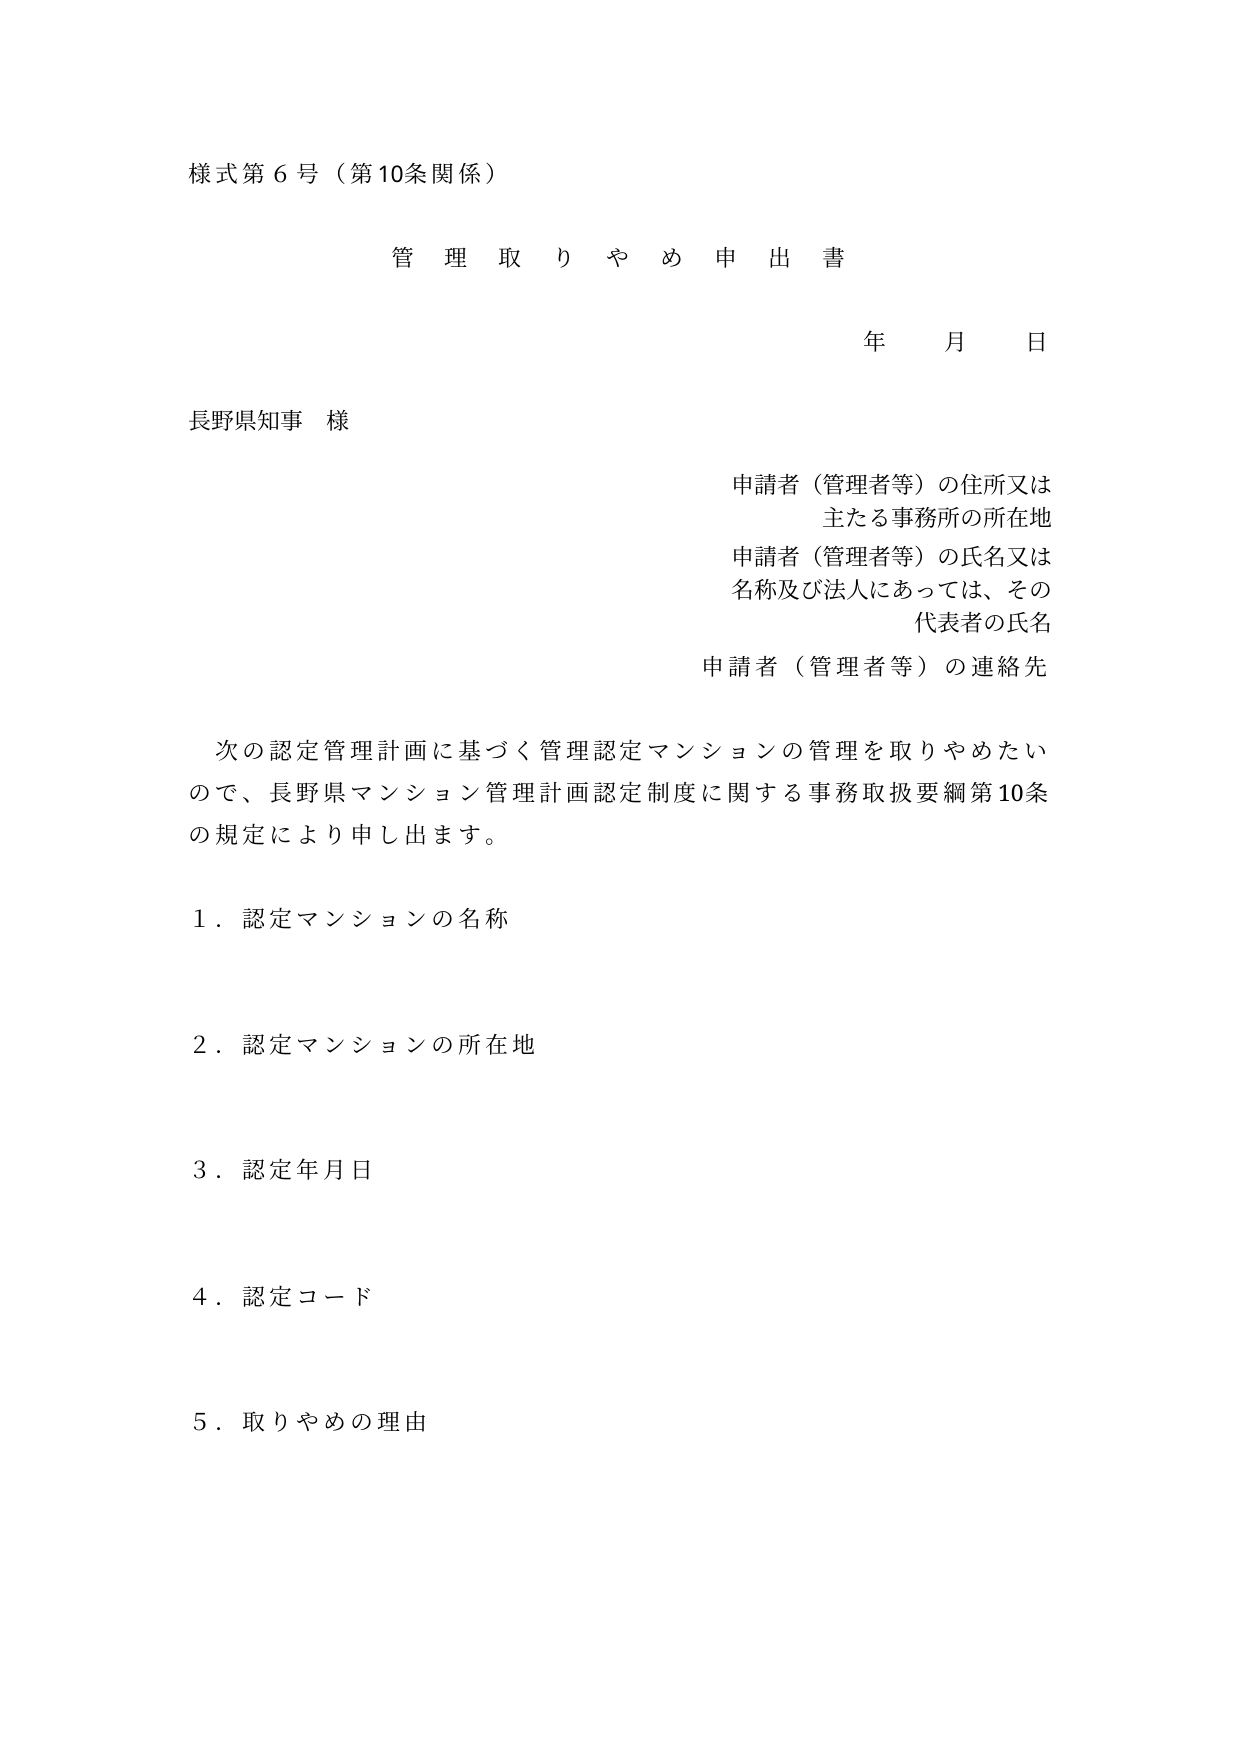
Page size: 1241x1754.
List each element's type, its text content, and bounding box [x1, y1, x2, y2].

text 申請者（管理者等）の氏名又は [188, 539, 1052, 572]
text 申請者（管理者等）の住所又は [188, 467, 1052, 500]
text ５．取りやめの理由 [188, 1400, 1052, 1442]
text 名称及び法人にあっては、その [188, 572, 1052, 605]
text ２．認定マンションの所在地 [188, 1022, 1052, 1064]
text ４．認定コード [188, 1274, 1052, 1316]
text 次の認定管理計画に基づく管理認定マンションの管理を取りやめたいので、長野県マンション管理計画認定制度に関する事務取扱要綱第10条の規定により申し出ます。 [188, 728, 1052, 854]
text 様式第６号（第10条関係） [188, 151, 1052, 193]
text 主たる事務所の所在地 [188, 500, 1052, 533]
text 年 月 日 [188, 319, 1052, 361]
text 代表者の氏名 [188, 605, 1052, 638]
text １．認定マンションの名称 [188, 896, 1052, 938]
text 管 理 取 り や め 申 出 書 [188, 235, 1052, 277]
text 申請者（管理者等）の連絡先 [188, 644, 1052, 686]
text ３．認定年月日 [188, 1148, 1052, 1190]
text 長野県知事 様 [188, 403, 1052, 436]
